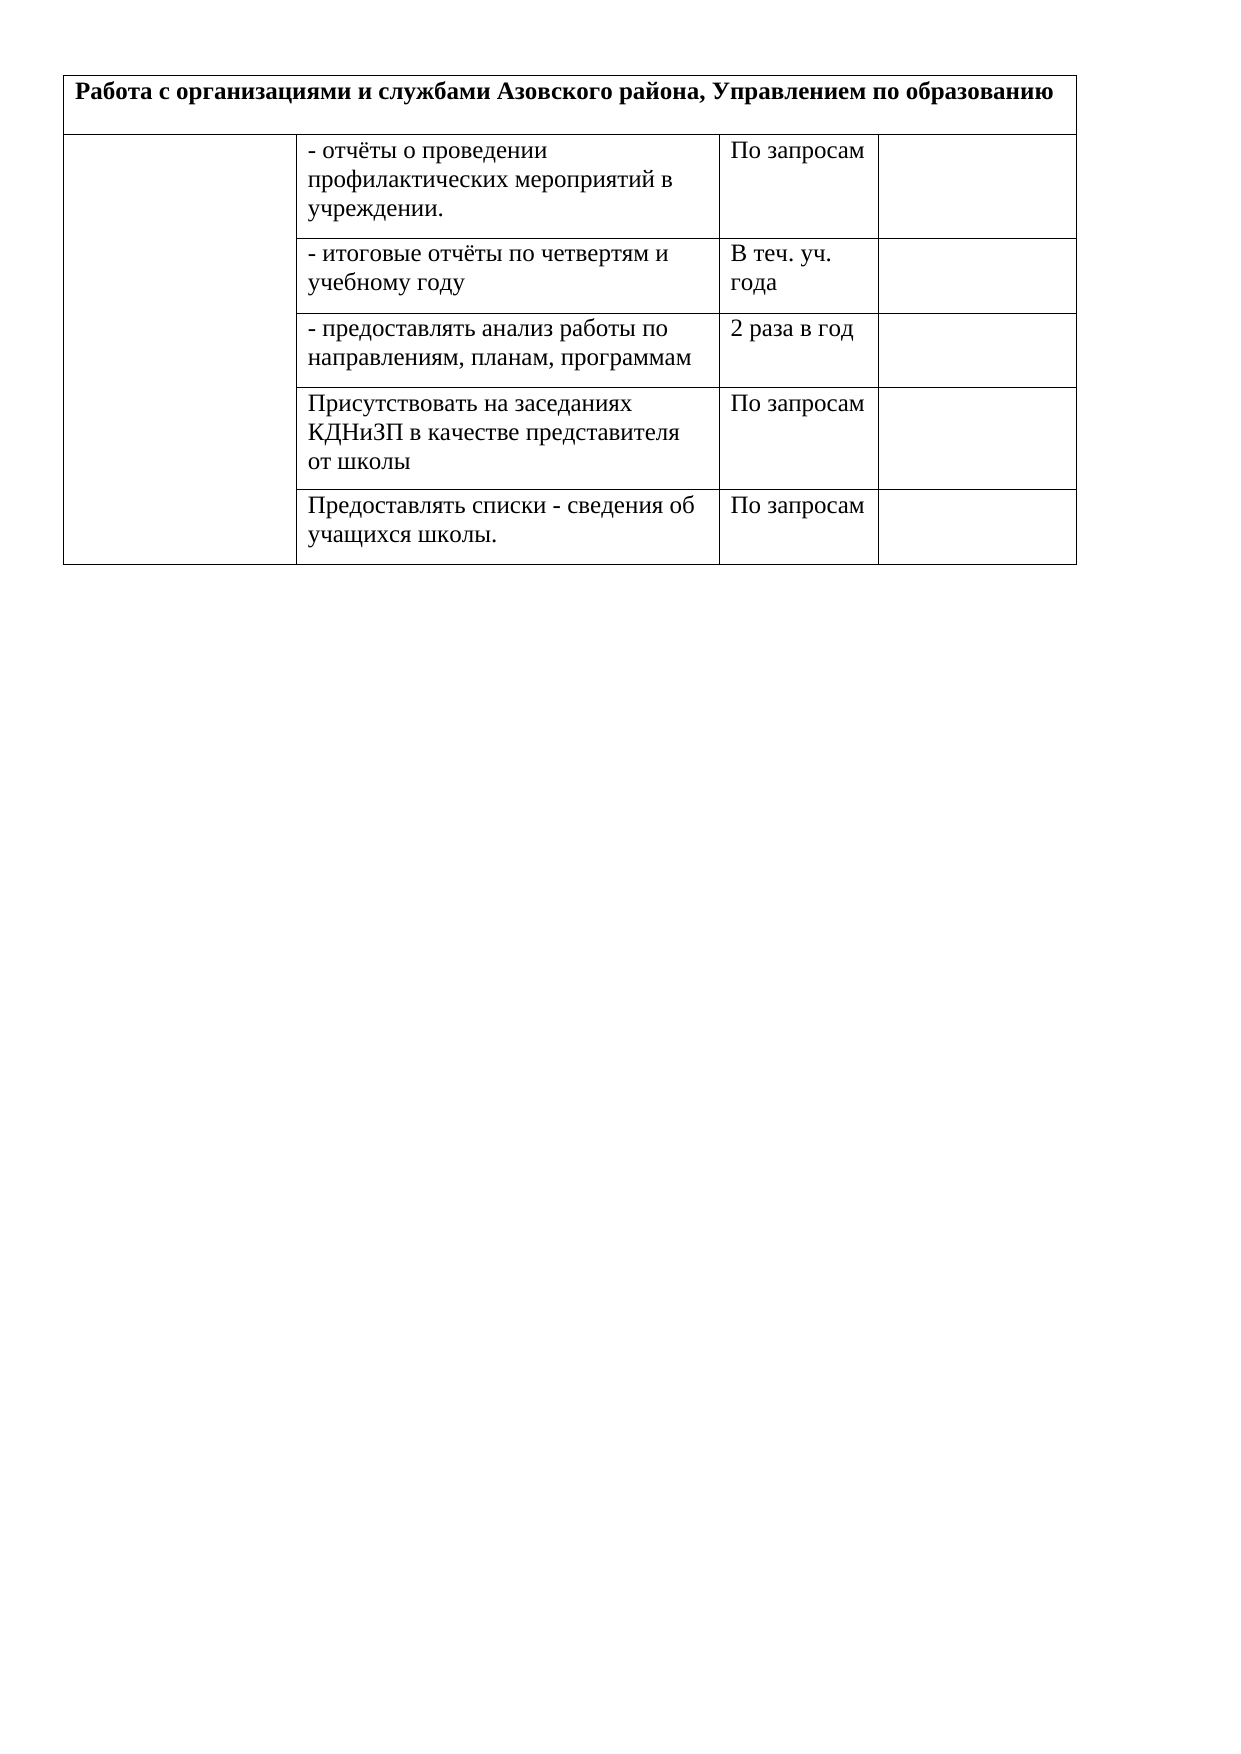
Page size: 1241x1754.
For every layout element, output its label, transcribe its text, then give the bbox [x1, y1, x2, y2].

table_cell - итоговые отчёты по четвертям и учебному году [297, 239, 719, 312]
table_cell - предоставлять анализ работы по направлениям, планам, программам [297, 314, 719, 387]
table_cell Предоставлять списки - сведения об учащихся школы. [297, 490, 719, 564]
table_cell Работа с организациями и службами Азовского района, Управлением по образованию [64, 76, 1076, 134]
table_cell Присутствовать на заседаниях КДНиЗП в качестве представителя от школы [297, 388, 719, 489]
table_cell - отчёты о проведении профилактических мероприятий в учреждении. [297, 135, 719, 237]
table_cell [879, 135, 1076, 237]
table_cell По запросам [720, 135, 878, 237]
table_cell 2 раза в год [720, 314, 878, 387]
table_cell [879, 388, 1076, 489]
table_cell [879, 314, 1076, 387]
table_cell [64, 135, 296, 564]
table_cell По запросам [720, 490, 878, 564]
table_cell По запросам [720, 388, 878, 489]
table_cell В теч. уч. года [720, 239, 878, 312]
table_cell [879, 239, 1076, 312]
table_cell [879, 490, 1076, 564]
